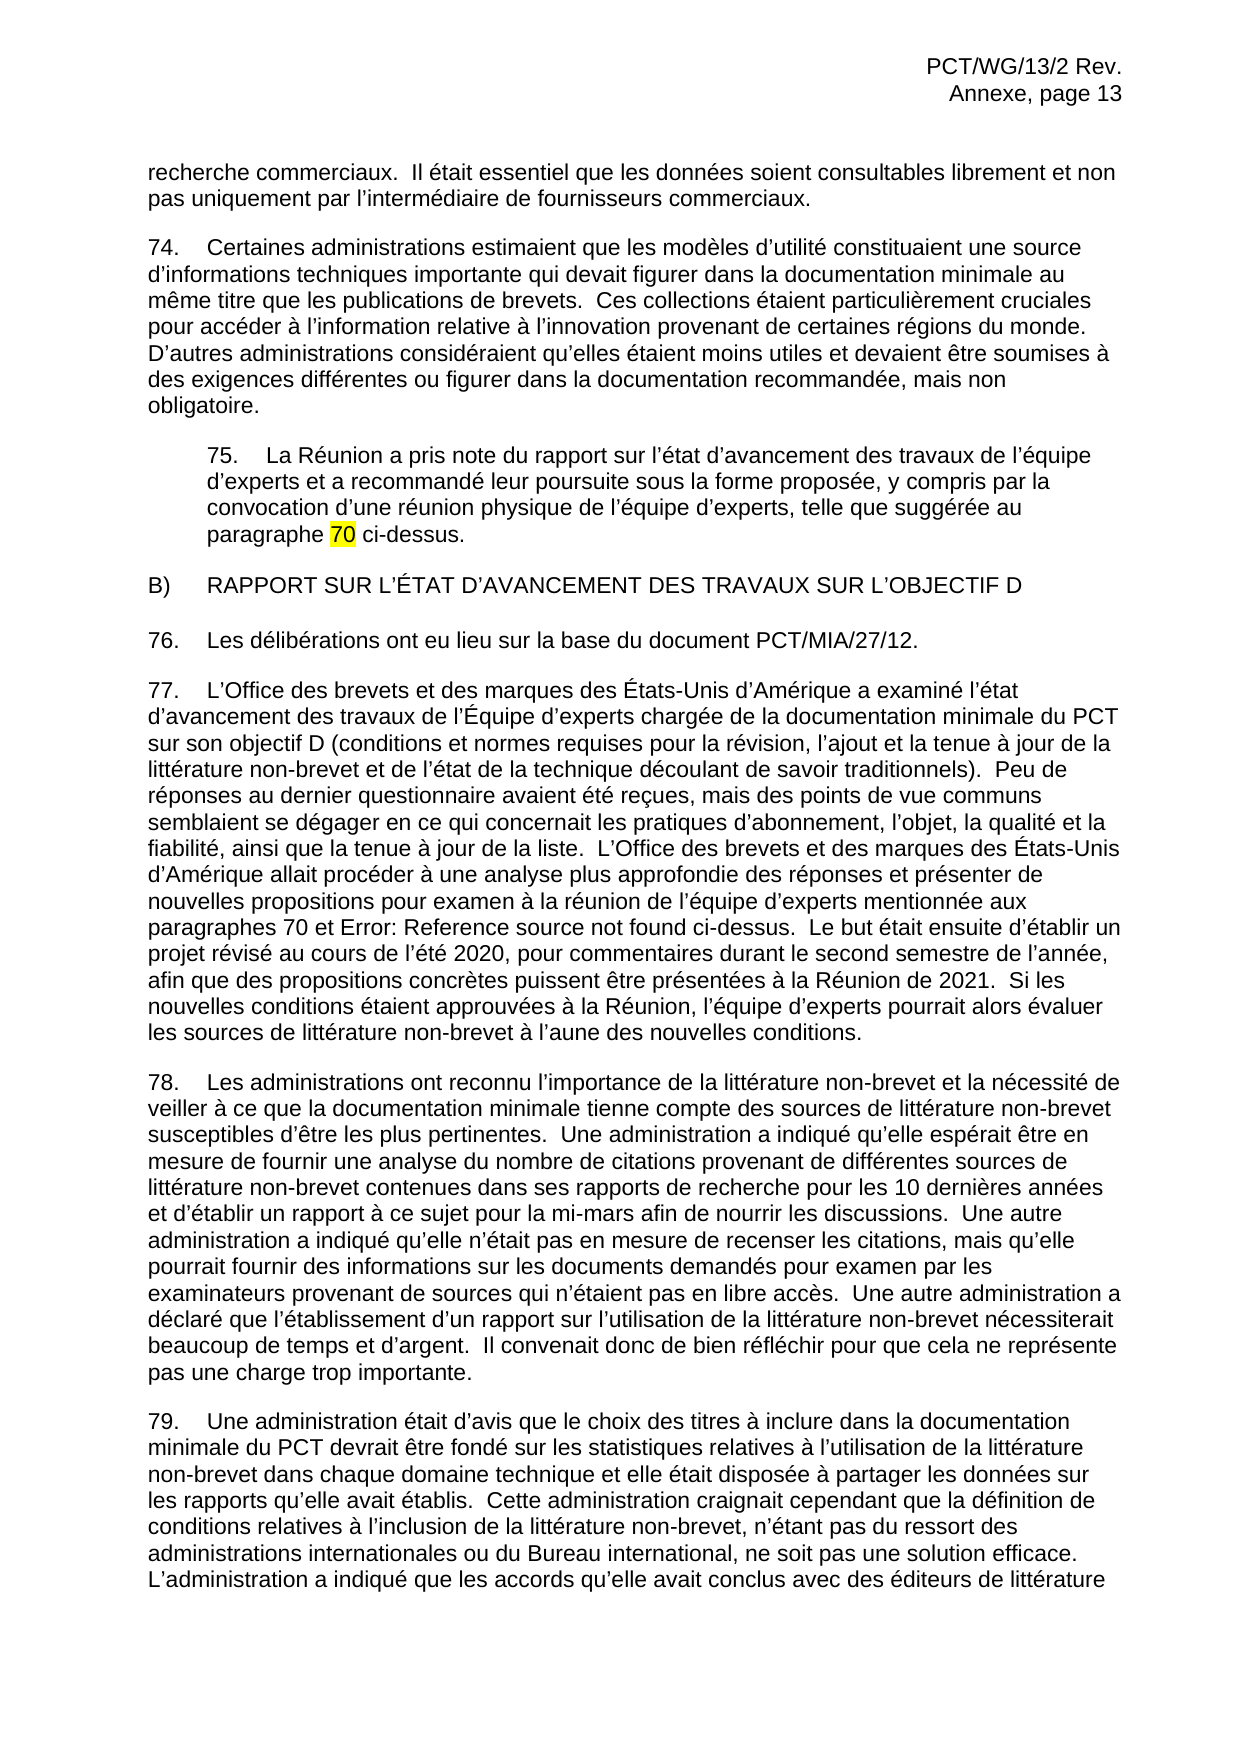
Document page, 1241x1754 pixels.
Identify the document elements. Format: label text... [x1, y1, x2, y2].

text Les délibérations ont eu lieu sur la base du document PCT/MIA/27/12. [148, 627, 1122, 654]
text Les administrations ont reconnu l’importance de la littérature non-brevet et la nécessité de veiller à ce que la documentation minimale tienne compte des sources de littérature non-brevet susceptibles d’être les plus pertinentes. Une administration a indiqué qu’elle espérait être en mesure de fournir une analyse du nombre de citations provenant de différentes sources de littérature non-brevet contenues dans ses rapports de recherche pour les 10 dernières années et d’établir un rapport à ce sujet pour la mi-mars afin de nourrir les discussions. Une autre administration a indiqué qu’elle n’était pas en mesure de recenser les citations, mais qu’elle pourrait fournir des informations sur les documents demandés pour examen par les examinateurs provenant de sources qui n’étaient pas en libre accès. Une autre administration a déclaré que l’établissement d’un rapport sur l’utilisation de la littérature non-brevet nécessiterait beaucoup de temps et d’argent. Il convenait donc de bien réfléchir pour que cela ne représente pas une charge trop importante. [148, 1069, 1122, 1385]
subtitle B) Rapport sur l’état d’avancement des travaux sur l’objectif D [148, 572, 1122, 598]
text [148, 1408, 1122, 1592]
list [148, 158, 1122, 211]
list Certaines administrations estimaient que les modèles d’utilité constituaient une source d’informations techniques importante qui devait figurer dans la documentation minimale au même titre que les publications de brevets. Ces collections étaient particulièrement cruciales pour accéder à l’information relative à l’innovation provenant de certaines régions du monde. D’autres administrations considéraient qu’elles étaient moins utiles et devaient être soumises à des exigences différentes ou figurer dans la documentation recommandée, mais non obligatoire. [148, 234, 1122, 419]
list La Réunion a pris note du rapport sur l’état d’avancement des travaux de l’équipe d’experts et a recommandé leur poursuite sous la forme proposée, y compris par la convocation d’une réunion physique de l’équipe d’experts, telle que suggérée au paragraphe 70 ci-dessus. [207, 442, 1122, 547]
